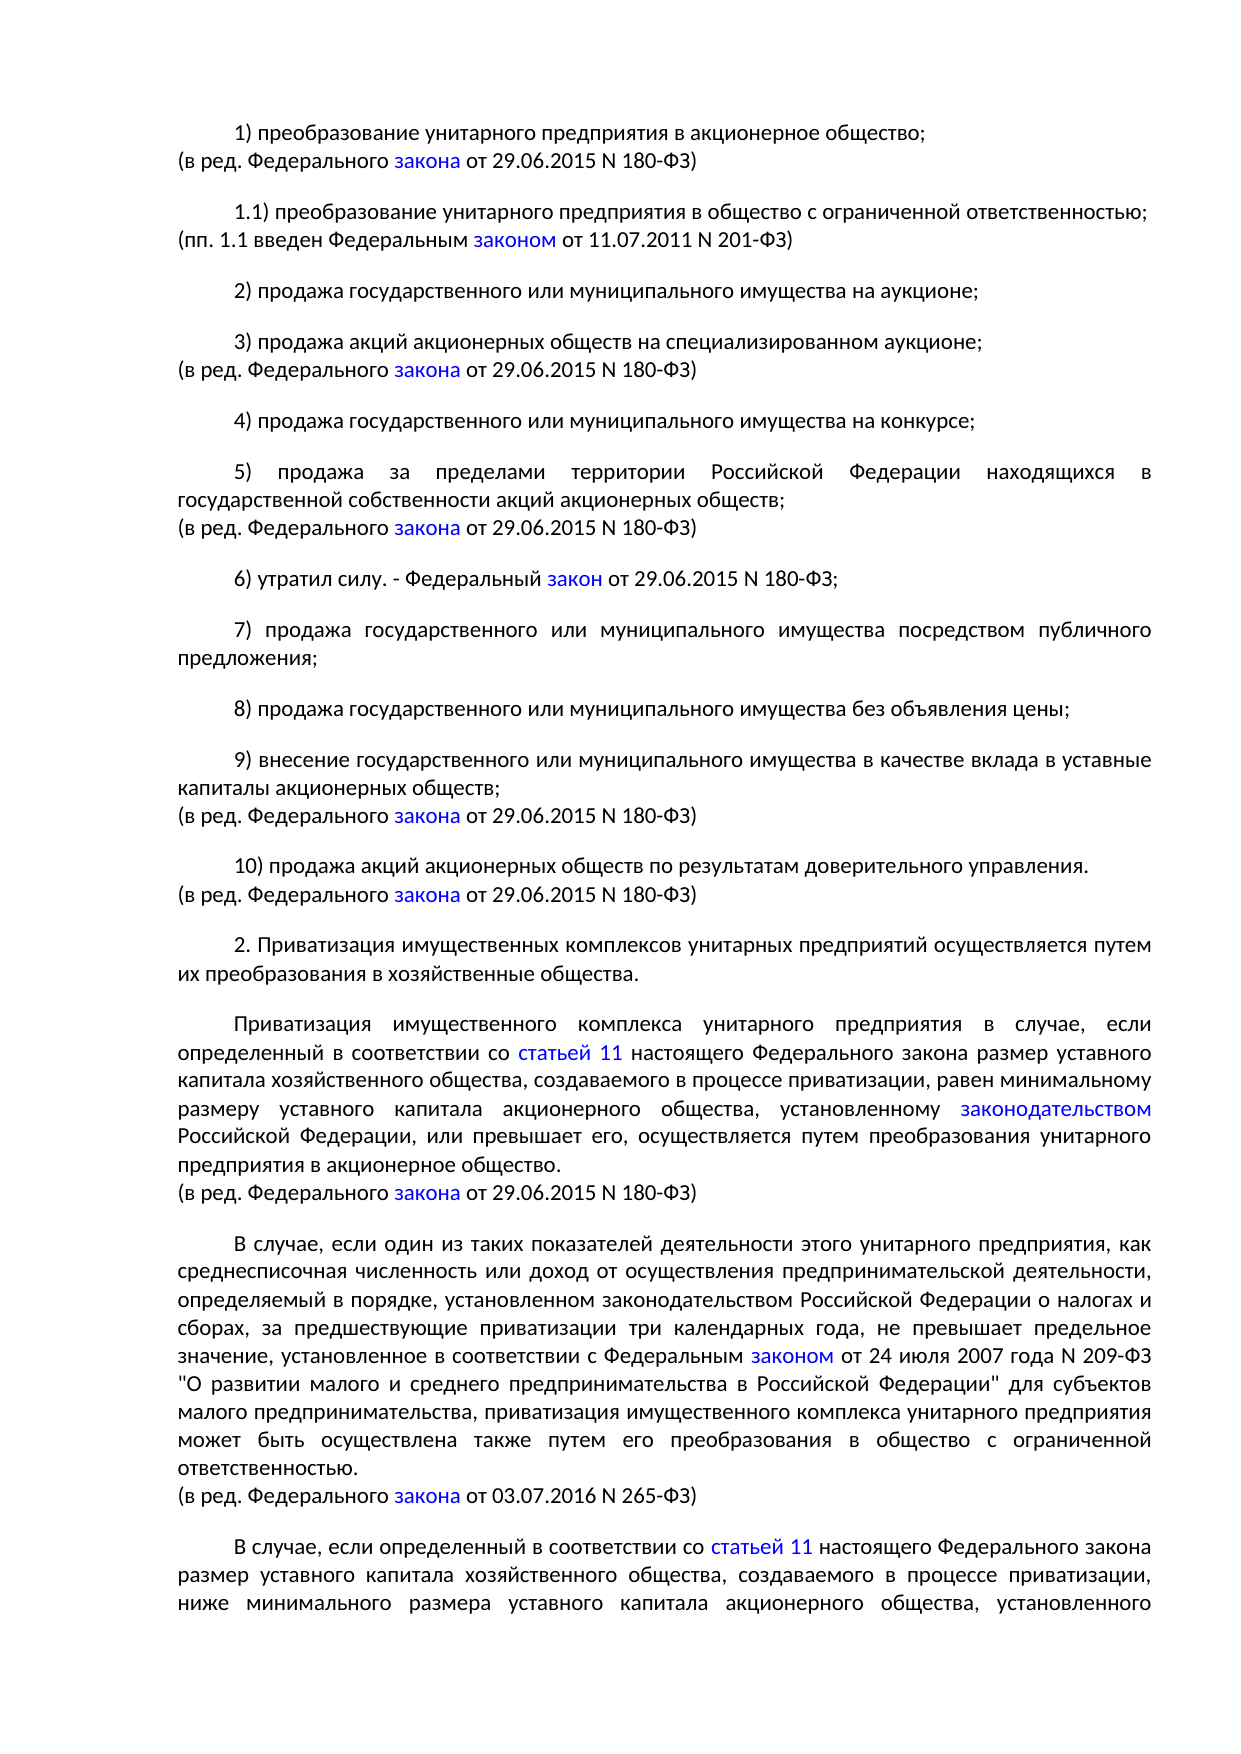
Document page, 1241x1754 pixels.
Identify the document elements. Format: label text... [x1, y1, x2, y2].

text 1) преобразование унитарного предприятия в акционерное общество; [177, 118, 1152, 146]
text (в ред. Федерального закона от 29.06.2015 N 180-ФЗ) [177, 801, 1152, 829]
text 6) утратил силу. - Федеральный закон от 29.06.2015 N 180-ФЗ; [177, 564, 1152, 592]
text 8) продажа государственного или муниципального имущества без объявления цены; [177, 694, 1152, 722]
text 1.1) преобразование унитарного предприятия в общество с ограниченной ответственностью; [177, 197, 1152, 225]
text В случае, если один из таких показателей деятельности этого унитарного предприятия, как среднесписочная численность или доход от осуществления предпринимательской деятельности, определяемый в порядке, установленном законодательством Российской Федерации о налогах и сборах, за предшествующие приватизации три календарных года, не превышает предельное значение, установленное в соответствии с Федеральным законом от 24 июля 2007 года N 209-ФЗ "О развитии малого и среднего предпринимательства в Российской Федерации" для субъектов малого предпринимательства, приватизация имущественного комплекса унитарного предприятия может быть осуществлена также путем его преобразования в общество с ограниченной ответственностью. [177, 1229, 1152, 1481]
text 2) продажа государственного или муниципального имущества на аукционе; [177, 276, 1152, 304]
text 3) продажа акций акционерных обществ на специализированном аукционе; [177, 327, 1152, 355]
text (в ред. Федерального закона от 29.06.2015 N 180-ФЗ) [177, 355, 1152, 383]
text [177, 1532, 1152, 1616]
text 5) продажа за пределами территории Российской Федерации находящихся в государственной собственности акций акционерных обществ; [177, 457, 1152, 513]
text (в ред. Федерального закона от 29.06.2015 N 180-ФЗ) [177, 146, 1152, 174]
text (пп. 1.1 введен Федеральным законом от 11.07.2011 N 201-ФЗ) [177, 225, 1152, 253]
text (в ред. Федерального закона от 03.07.2016 N 265-ФЗ) [177, 1481, 1152, 1509]
text 10) продажа акций акционерных обществ по результатам доверительного управления. [177, 852, 1152, 880]
text 7) продажа государственного или муниципального имущества посредством публичного предложения; [177, 615, 1152, 671]
text (в ред. Федерального закона от 29.06.2015 N 180-ФЗ) [177, 1178, 1152, 1206]
text 4) продажа государственного или муниципального имущества на конкурсе; [177, 406, 1152, 434]
text (в ред. Федерального закона от 29.06.2015 N 180-ФЗ) [177, 513, 1152, 541]
text (в ред. Федерального закона от 29.06.2015 N 180-ФЗ) [177, 880, 1152, 908]
text 9) внесение государственного или муниципального имущества в качестве вклада в уставные капиталы акционерных обществ; [177, 745, 1152, 801]
text Приватизация имущественного комплекса унитарного предприятия в случае, если определенный в соответствии со статьей 11 настоящего Федерального закона размер уставного капитала хозяйственного общества, создаваемого в процессе приватизации, равен минимальному размеру уставного капитала акционерного общества, установленному законодательством Российской Федерации, или превышает его, осуществляется путем преобразования унитарного предприятия в акционерное общество. [177, 1009, 1152, 1178]
text 2. Приватизация имущественных комплексов унитарных предприятий осуществляется путем их преобразования в хозяйственные общества. [177, 931, 1152, 987]
